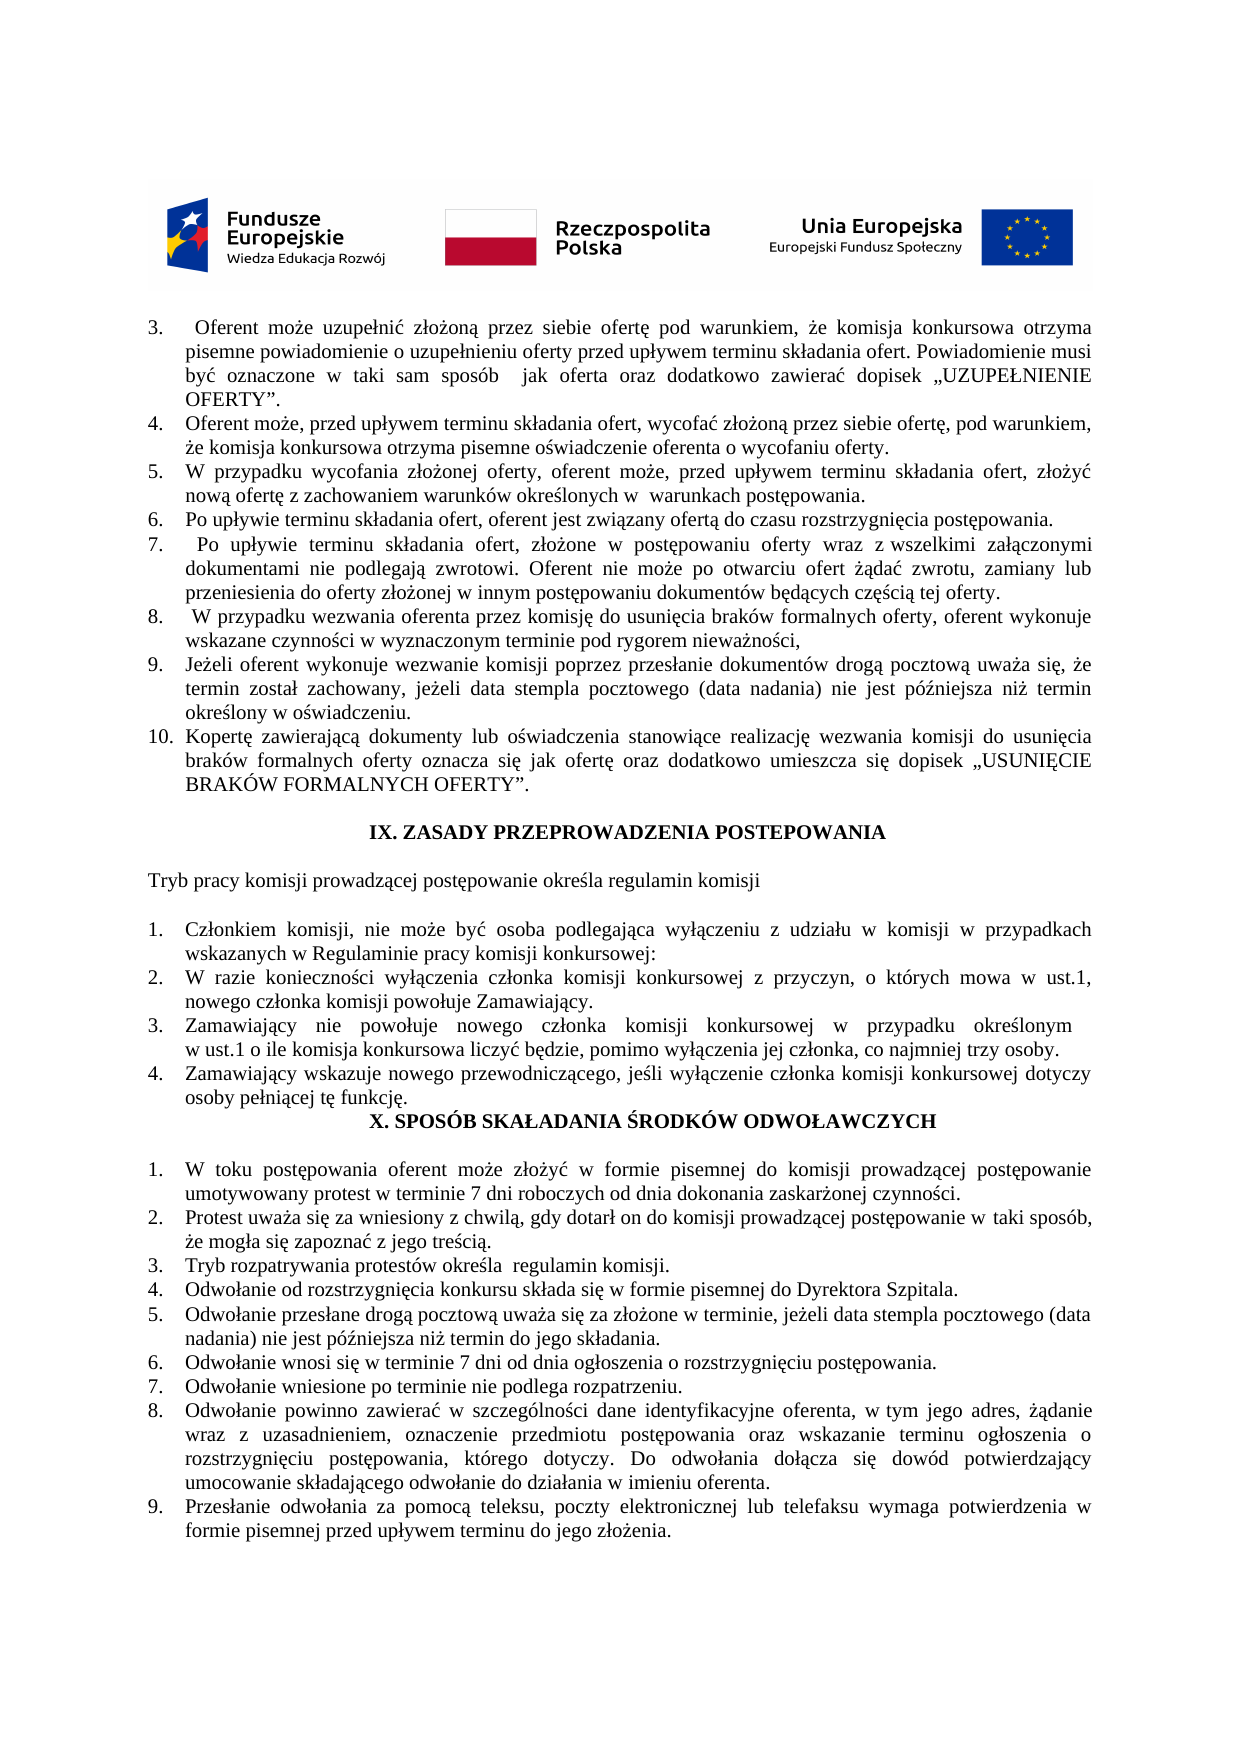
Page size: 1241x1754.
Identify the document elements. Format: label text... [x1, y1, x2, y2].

list Jeżeli oferent wykonuje wezwanie komisji poprzez przesłanie dokumentów drogą pocztową uważa się, że termin został zachowany, jeżeli data stempla pocztowego (data nadania) nie jest późniejsza niż termin określony w oświadczeniu. [148, 652, 1093, 724]
list Po upływie terminu składania ofert, złożone w postępowaniu oferty wraz z wszelkimi załączonymi dokumentami nie podlegają zwrotowi. Oferent nie może po otwarciu ofert żądać zwrotu, zamiany lub przeniesienia do oferty złożonej w innym postępowaniu dokumentów będących częścią tej oferty. [148, 531, 1093, 604]
list Zamawiający wskazuje nowego przewodniczącego, jeśli wyłączenie członka komisji konkursowej dotyczy osoby pełniącej tę funkcję. [148, 1061, 1093, 1109]
list Odwołanie przesłane drogą pocztową uważa się za złożone w terminie, jeżeli data stempla pocztowego (data nadania) nie jest późniejsza niż termin do jego składania. [148, 1301, 1093, 1349]
list Odwołanie od rozstrzygnięcia konkursu składa się w formie pisemnej do Dyrektora Szpitala. [148, 1277, 1093, 1301]
list Kopertę zawierającą dokumenty lub oświadczenia stanowiące realizację wezwania komisji do usunięcia braków formalnych oferty oznacza się jak ofertę oraz dodatkowo umieszcza się dopisek „USUNIĘCIE BRAKÓW FORMALNYCH OFERTY”. [148, 724, 1093, 796]
list Protest uważa się za wniesiony z chwilą, gdy dotarł on do komisji prowadzącej postępowanie w taki sposób, że mogła się zapoznać z jego treścią. [148, 1205, 1093, 1253]
list Zamawiający nie powołuje nowego członka komisji konkursowej w przypadku określonym w ust.1 o ile komisja konkursowa liczyć będzie, pomimo wyłączenia jej członka, co najmniej trzy osoby. [148, 1013, 1093, 1061]
list W przypadku wycofania złożonej oferty, oferent może, przed upływem terminu składania ofert, złożyć nową ofertę z zachowaniem warunków określonych w warunkach postępowania. [148, 459, 1093, 507]
text X. SPOSÓB SKAŁADANIA ŚRODKÓW ODWOŁAWCZYCH [148, 1109, 1093, 1157]
text IX. ZASADY PRZEPROWADZENIA POSTEPOWANIA [148, 820, 1093, 868]
list Przesłanie odwołania za pomocą teleksu, poczty elektronicznej lub telefaksu wymaga potwierdzenia w formie pisemnej przed upływem terminu do jego złożenia. [148, 1494, 1093, 1542]
list W toku postępowania oferent może złożyć w formie pisemnej do komisji prowadzącej postępowanie umotywowany protest w terminie 7 dni roboczych od dnia dokonania zaskarżonej czynności. [148, 1157, 1093, 1205]
list W przypadku wezwania oferenta przez komisję do usunięcia braków formalnych oferty, oferent wykonuje wskazane czynności w wyznaczonym terminie pod rygorem nieważności, [148, 604, 1093, 652]
picture [147, 179, 1093, 291]
list Tryb rozpatrywania protestów określa regulamin komisji. [148, 1253, 1093, 1277]
list Odwołanie powinno zawierać w szczególności dane identyfikacyjne oferenta, w tym jego adres, żądanie wraz z uzasadnieniem, oznaczenie przedmiotu postępowania oraz wskazanie terminu ogłoszenia o rozstrzygnięciu postępowania, którego dotyczy. Do odwołania dołącza się dowód potwierdzający umocowanie składającego odwołanie do działania w imieniu oferenta. [148, 1398, 1093, 1494]
text Tryb pracy komisji prowadzącej postępowanie określa regulamin komisji [148, 868, 1093, 892]
list Członkiem komisji, nie może być osoba podlegająca wyłączeniu z udziału w komisji w przypadkach wskazanych w Regulaminie pracy komisji konkursowej: [148, 916, 1093, 964]
list Po upływie terminu składania ofert, oferent jest związany ofertą do czasu rozstrzygnięcia postępowania. [148, 507, 1093, 531]
list Oferent może uzupełnić złożoną przez siebie ofertę pod warunkiem, że komisja konkursowa otrzyma pisemne powiadomienie o uzupełnieniu oferty przed upływem terminu składania ofert. Powiadomienie musi być oznaczone w taki sam sposób jak oferta oraz dodatkowo zawierać dopisek „UZUPEŁNIENIE OFERTY”. [148, 315, 1093, 411]
list W razie konieczności wyłączenia członka komisji konkursowej z przyczyn, o których mowa w ust.1, nowego członka komisji powołuje Zamawiający. [148, 964, 1093, 1013]
list Odwołanie wniesione po terminie nie podlega rozpatrzeniu. [148, 1374, 1093, 1398]
list Odwołanie wnosi się w terminie 7 dni od dnia ogłoszenia o rozstrzygnięciu postępowania. [148, 1349, 1093, 1374]
list Oferent może, przed upływem terminu składania ofert, wycofać złożoną przez siebie ofertę, pod warunkiem, że komisja konkursowa otrzyma pisemne oświadczenie oferenta o wycofaniu oferty. [148, 411, 1093, 459]
